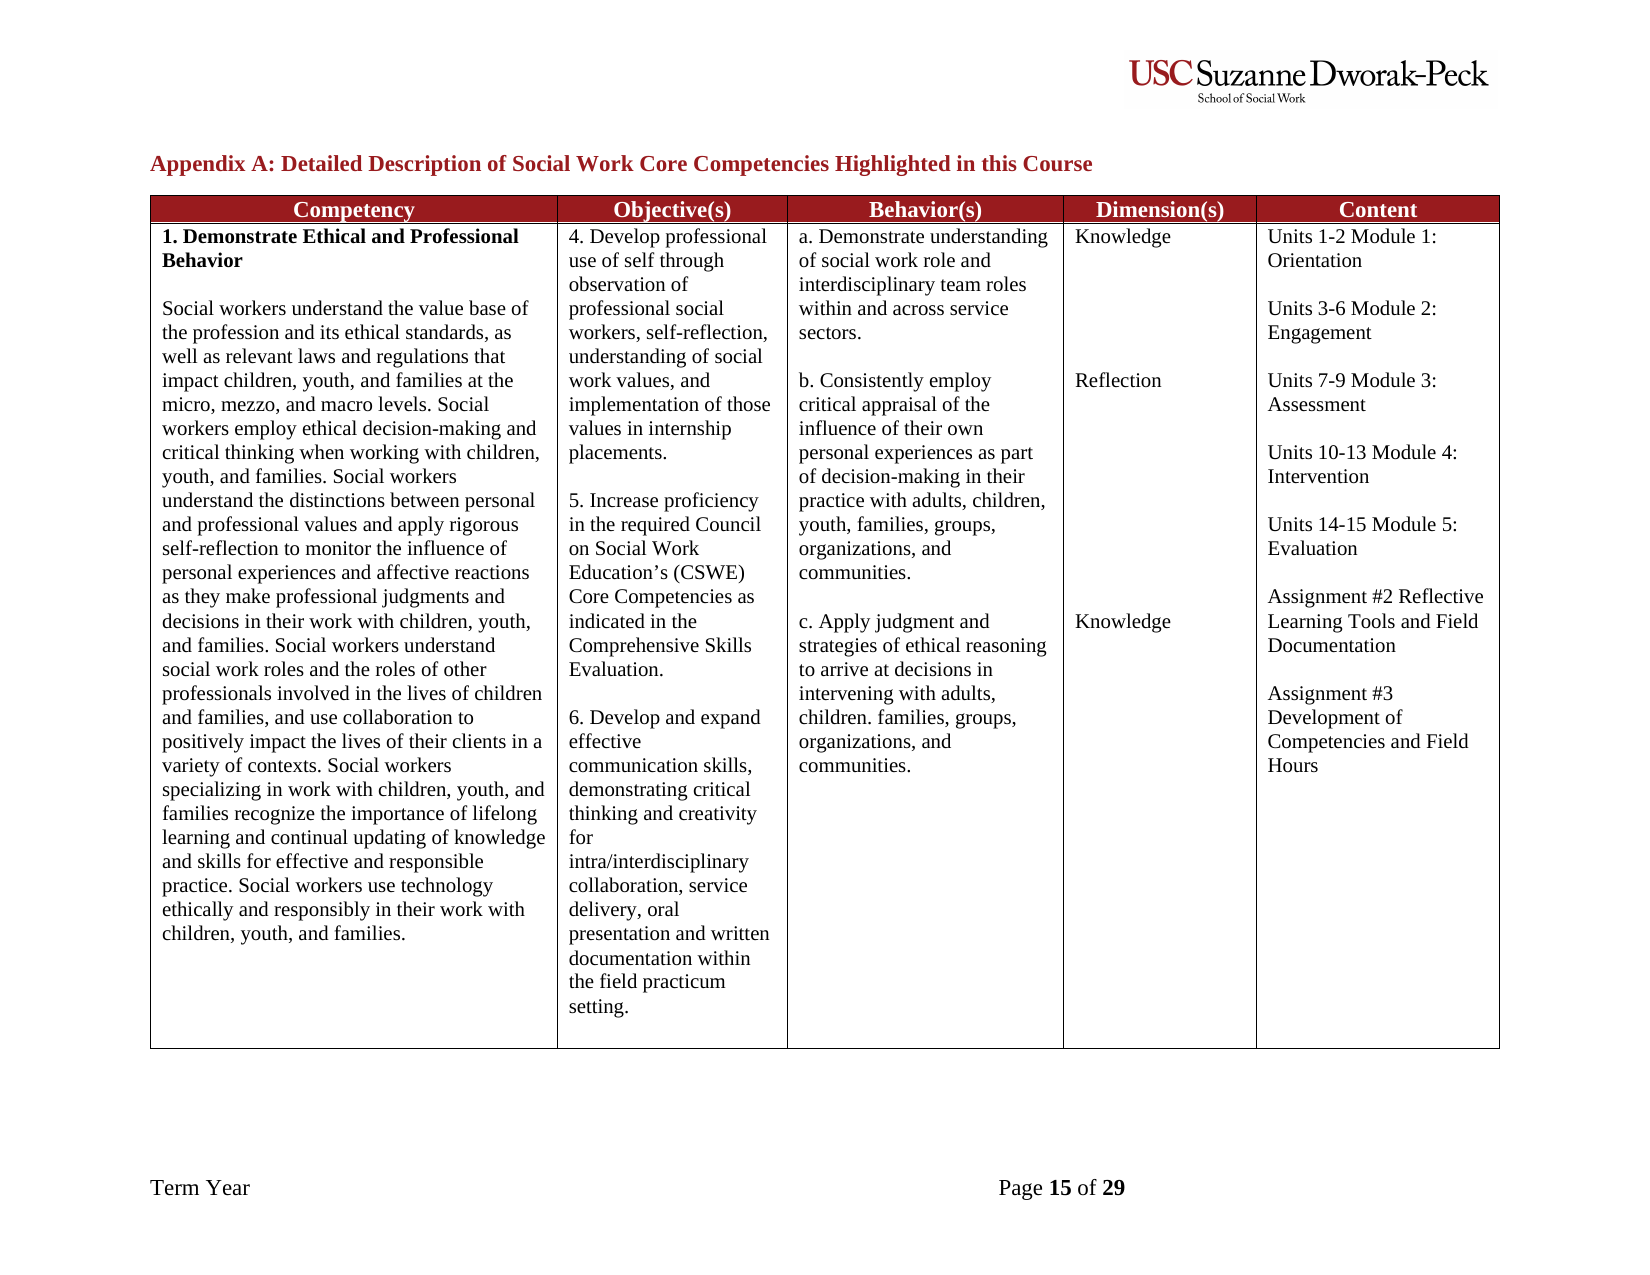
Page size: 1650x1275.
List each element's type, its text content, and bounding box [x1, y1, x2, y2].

table_header Dimension(s) [1064, 196, 1256, 222]
table_header Competency [151, 196, 557, 222]
table_cell 1. Demonstrate Ethical and Professional Behavior Social workers understand the value base of the profession and its ethical standards, as well as relevant laws and regulations that impact children, youth, and families at the micro, mezzo, and macro levels. Social workers employ ethical decision-making and critical thinking when working with children, youth, and families. Social workers understand the distinctions between personal and professional values and apply rigorous self-reflection to monitor the influence of personal experiences and affective reactions as they make professional judgments and decisions in their work with children, youth, and families. Social workers understand social work roles and the roles of other professionals involved in the lives of children and families, and use collaboration to positively impact the lives of their clients in a variety of contexts. Social workers specializing in work with children, youth, and families recognize the importance of lifelong learning and continual updating of knowledge and skills for effective and responsible practice. Social workers use technology ethically and responsibly in their work with children, youth, and families. [151, 224, 557, 1047]
table_cell Knowledge Reflection Knowledge [1064, 224, 1256, 1047]
table_header Behavior(s) [788, 196, 1063, 222]
table_header Content [1257, 196, 1499, 222]
table_header Objective(s) [558, 196, 787, 222]
table_cell 4. Develop professional use of self through observation of professional social workers, self-reflection, understanding of social work values, and implementation of those values in internship placements. 5. Increase proficiency in the required Council on Social Work Education’s (CSWE) Core Competencies as indicated in the Comprehensive Skills Evaluation. 6. Develop and expand effective communication skills, demonstrating critical thinking and creativity for intra/interdisciplinary collaboration, service delivery, oral presentation and written documentation within the field practicum setting. [558, 224, 787, 1047]
table_cell Units 1-2 Module 1: Orientation Units 3-6 Module 2: Engagement Units 7-9 Module 3: Assessment Units 10-13 Module 4: Intervention Units 14-15 Module 5: Evaluation Assignment #2 Reflective Learning Tools and Field Documentation Assignment #3 Development of Competencies and Field Hours [1257, 224, 1499, 1047]
picture [1123, 50, 1498, 109]
table_cell a. Demonstrate understanding of social work role and interdisciplinary team roles within and across service sectors. b. Consistently employ critical appraisal of the influence of their own personal experiences as part of decision-making in their practice with adults, children, youth, families, groups, organizations, and communities. c. Apply judgment and strategies of ethical reasoning to arrive at decisions in intervening with adults, children. families, groups, organizations, and communities. [788, 224, 1063, 1047]
text Appendix A: Detailed Description of Social Work Core Competencies Highlighted in this Course [150, 150, 1500, 176]
